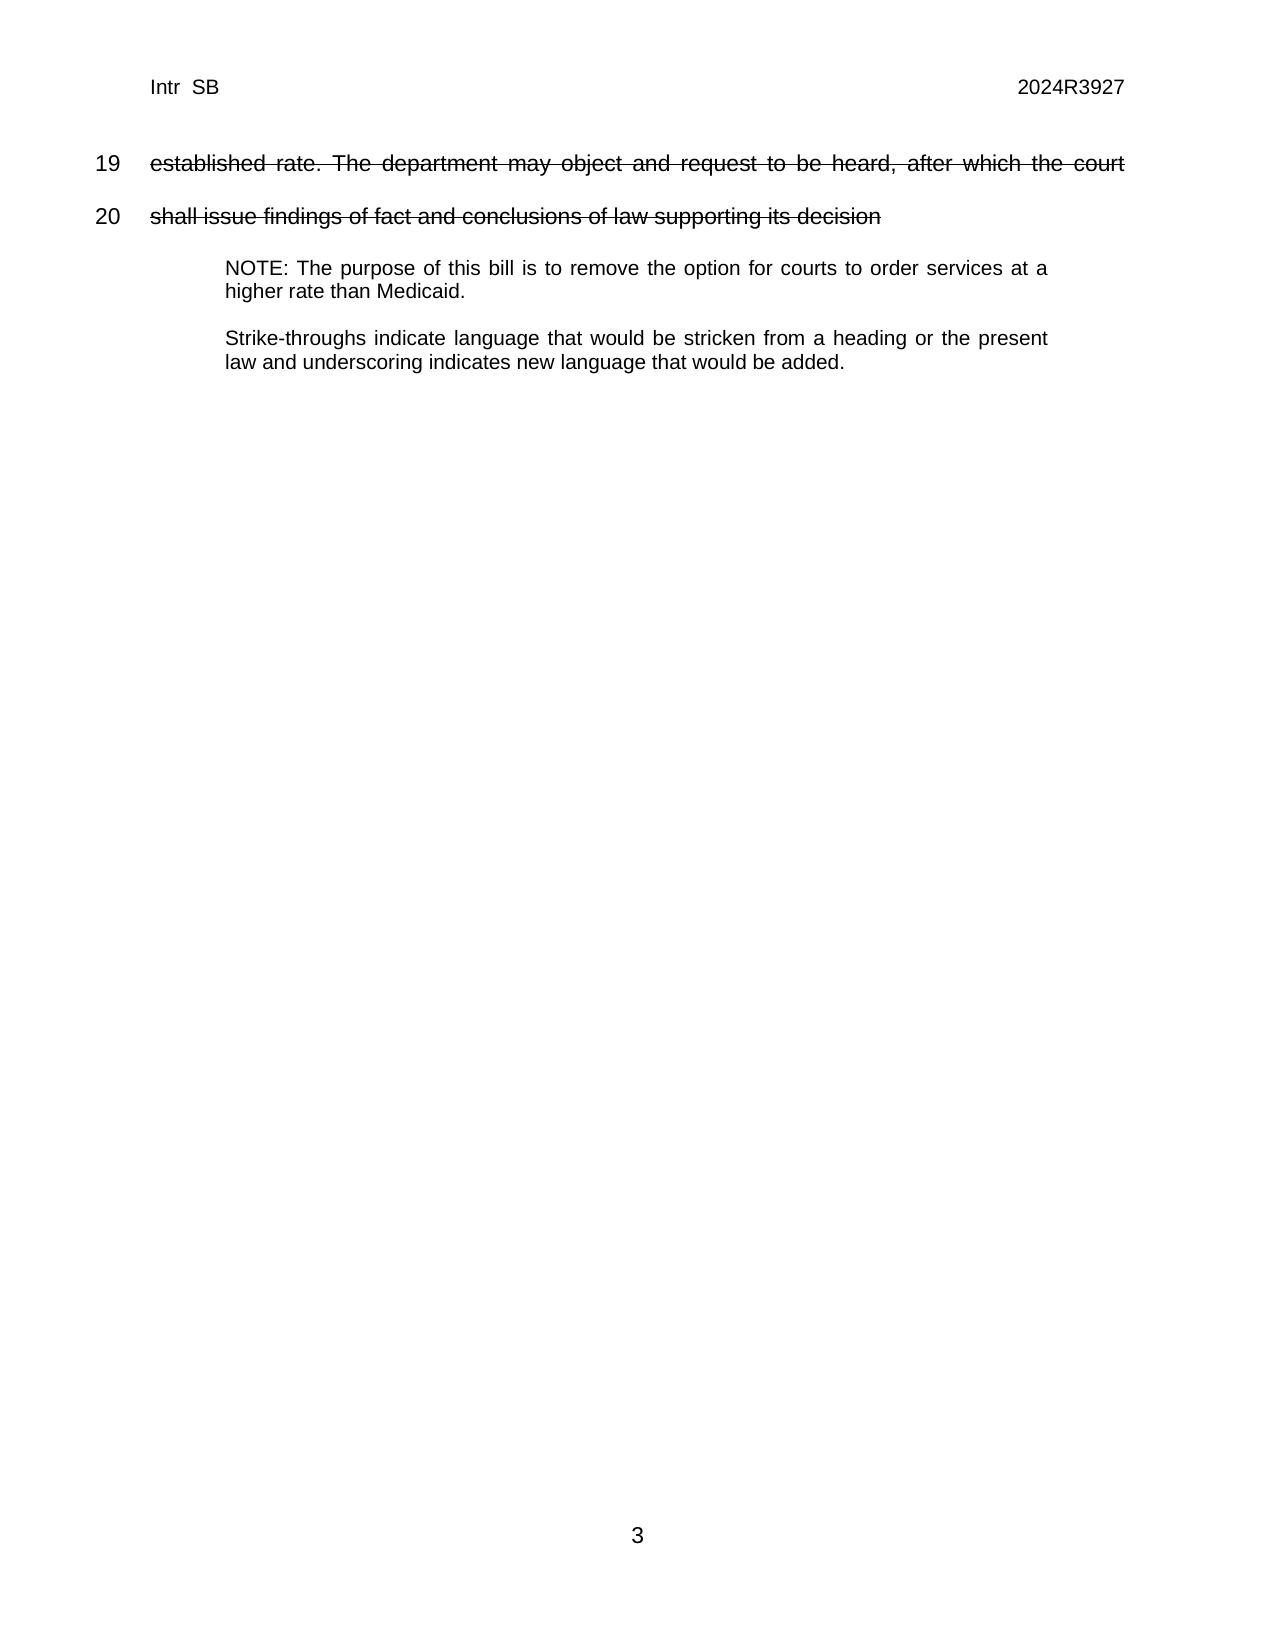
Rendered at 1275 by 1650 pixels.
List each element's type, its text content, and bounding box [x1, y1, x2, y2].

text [150, 165, 1125, 229]
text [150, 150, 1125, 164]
text Strike-throughs indicate language that would be stricken from a heading or the present law and underscoring indicates new language that would be added. [225, 326, 1050, 374]
text NOTE: The purpose of this bill is to remove the option for courts to order services at a higher rate than Medicaid. [225, 255, 1050, 303]
